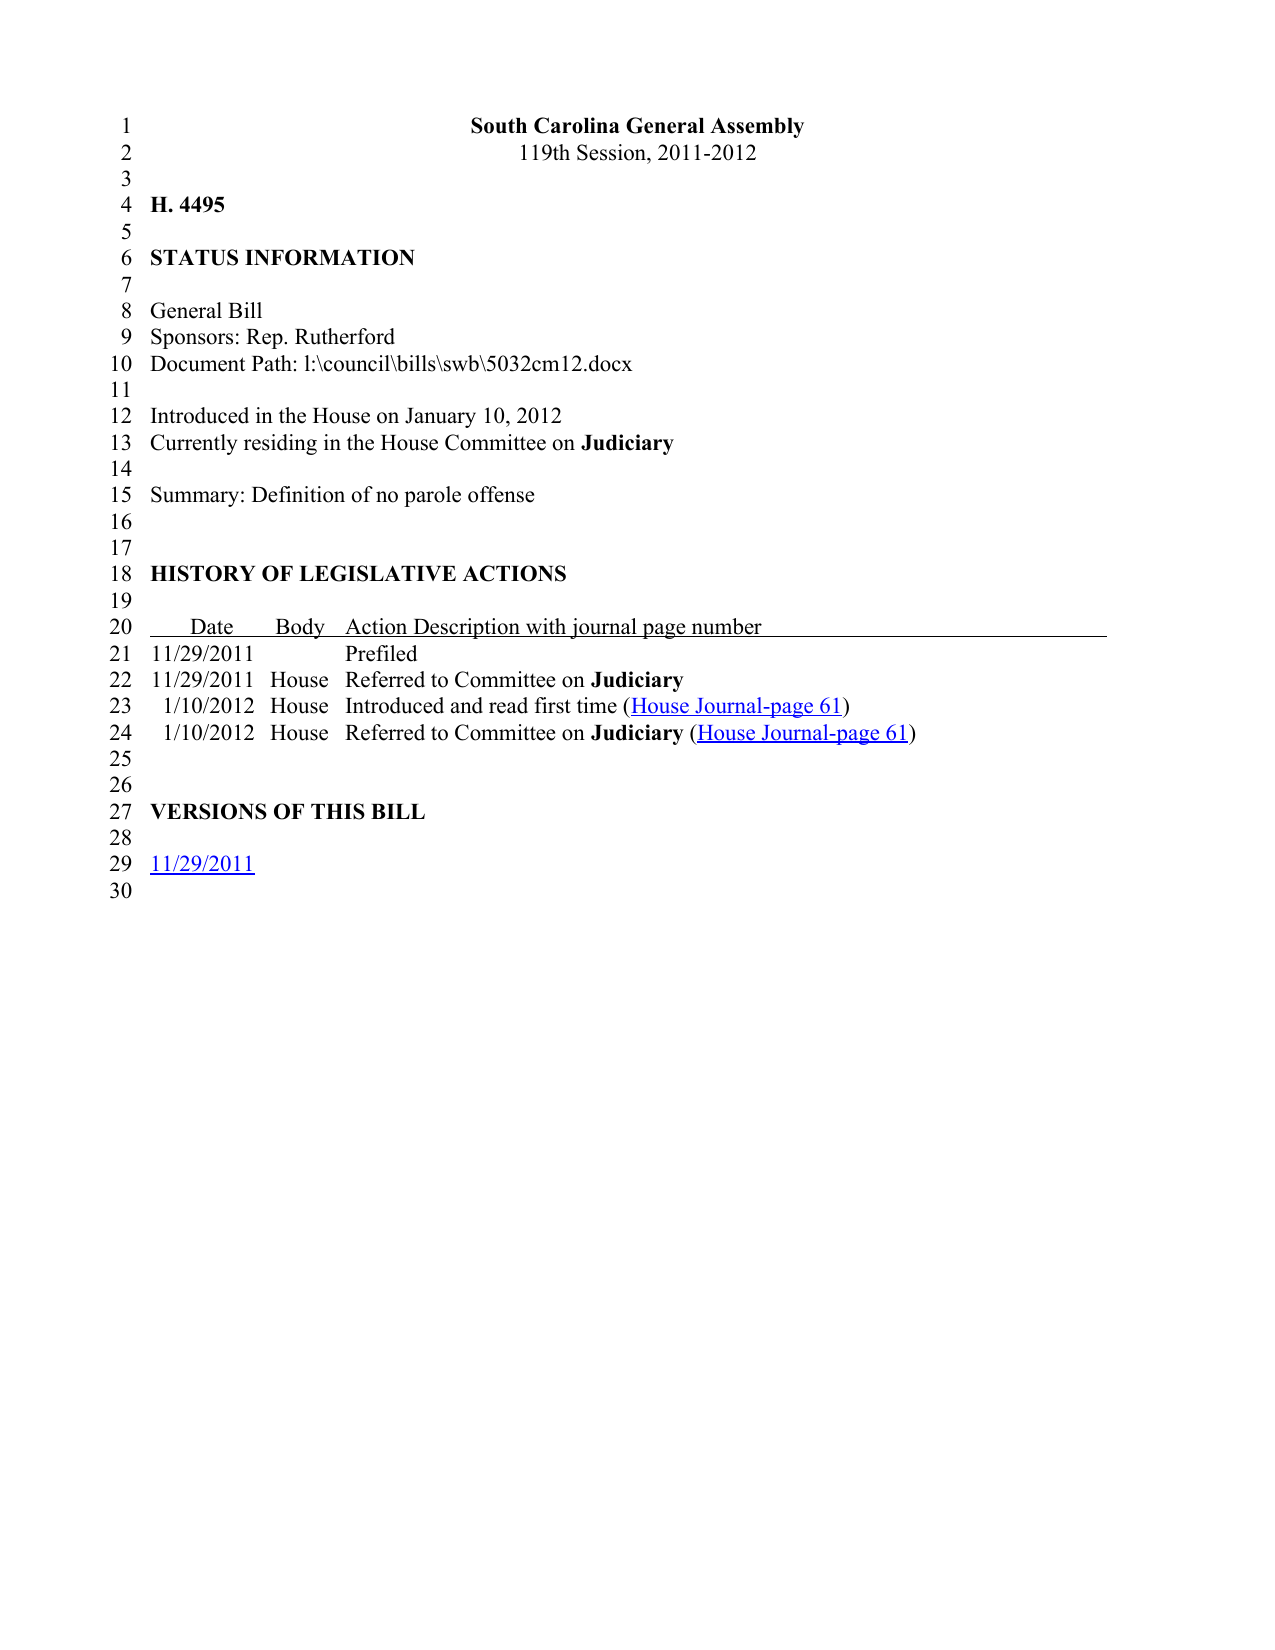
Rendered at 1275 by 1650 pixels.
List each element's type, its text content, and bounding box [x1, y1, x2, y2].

text 11/29/2011 House Referred to Committee on Judiciary [150, 666, 1125, 692]
text Introduced in the House on January 10, 2012 [150, 402, 1125, 429]
text General Bill [150, 297, 1125, 323]
text 1/10/2012 House Introduced and read first time (House Journal-page 61) [150, 692, 1125, 719]
text 11/29/2011 [150, 850, 1125, 877]
text STATUS INFORMATION [150, 244, 1125, 271]
text Currently residing in the House Committee on Judiciary [150, 429, 1125, 455]
text Document Path: l:\council\bills\swb\5032cm12.docx [150, 350, 1125, 376]
text South Carolina General Assembly [150, 112, 1125, 139]
text 119th Session, 2011-2012 [150, 139, 1125, 165]
text H. 4495 [150, 192, 1125, 218]
text 11/29/2011 Prefiled [150, 639, 1125, 666]
text 1/10/2012 House Referred to Committee on Judiciary (House Journal-page 61) [150, 719, 1125, 745]
text HISTORY OF LEGISLATIVE ACTIONS [150, 561, 1125, 587]
text Sponsors: Rep. Rutherford [150, 323, 1125, 350]
text VERSIONS OF THIS BILL [150, 798, 1125, 824]
text Date Body Action Description with journal page number [150, 613, 1125, 639]
text Summary: Definition of no parole offense [150, 481, 1125, 508]
